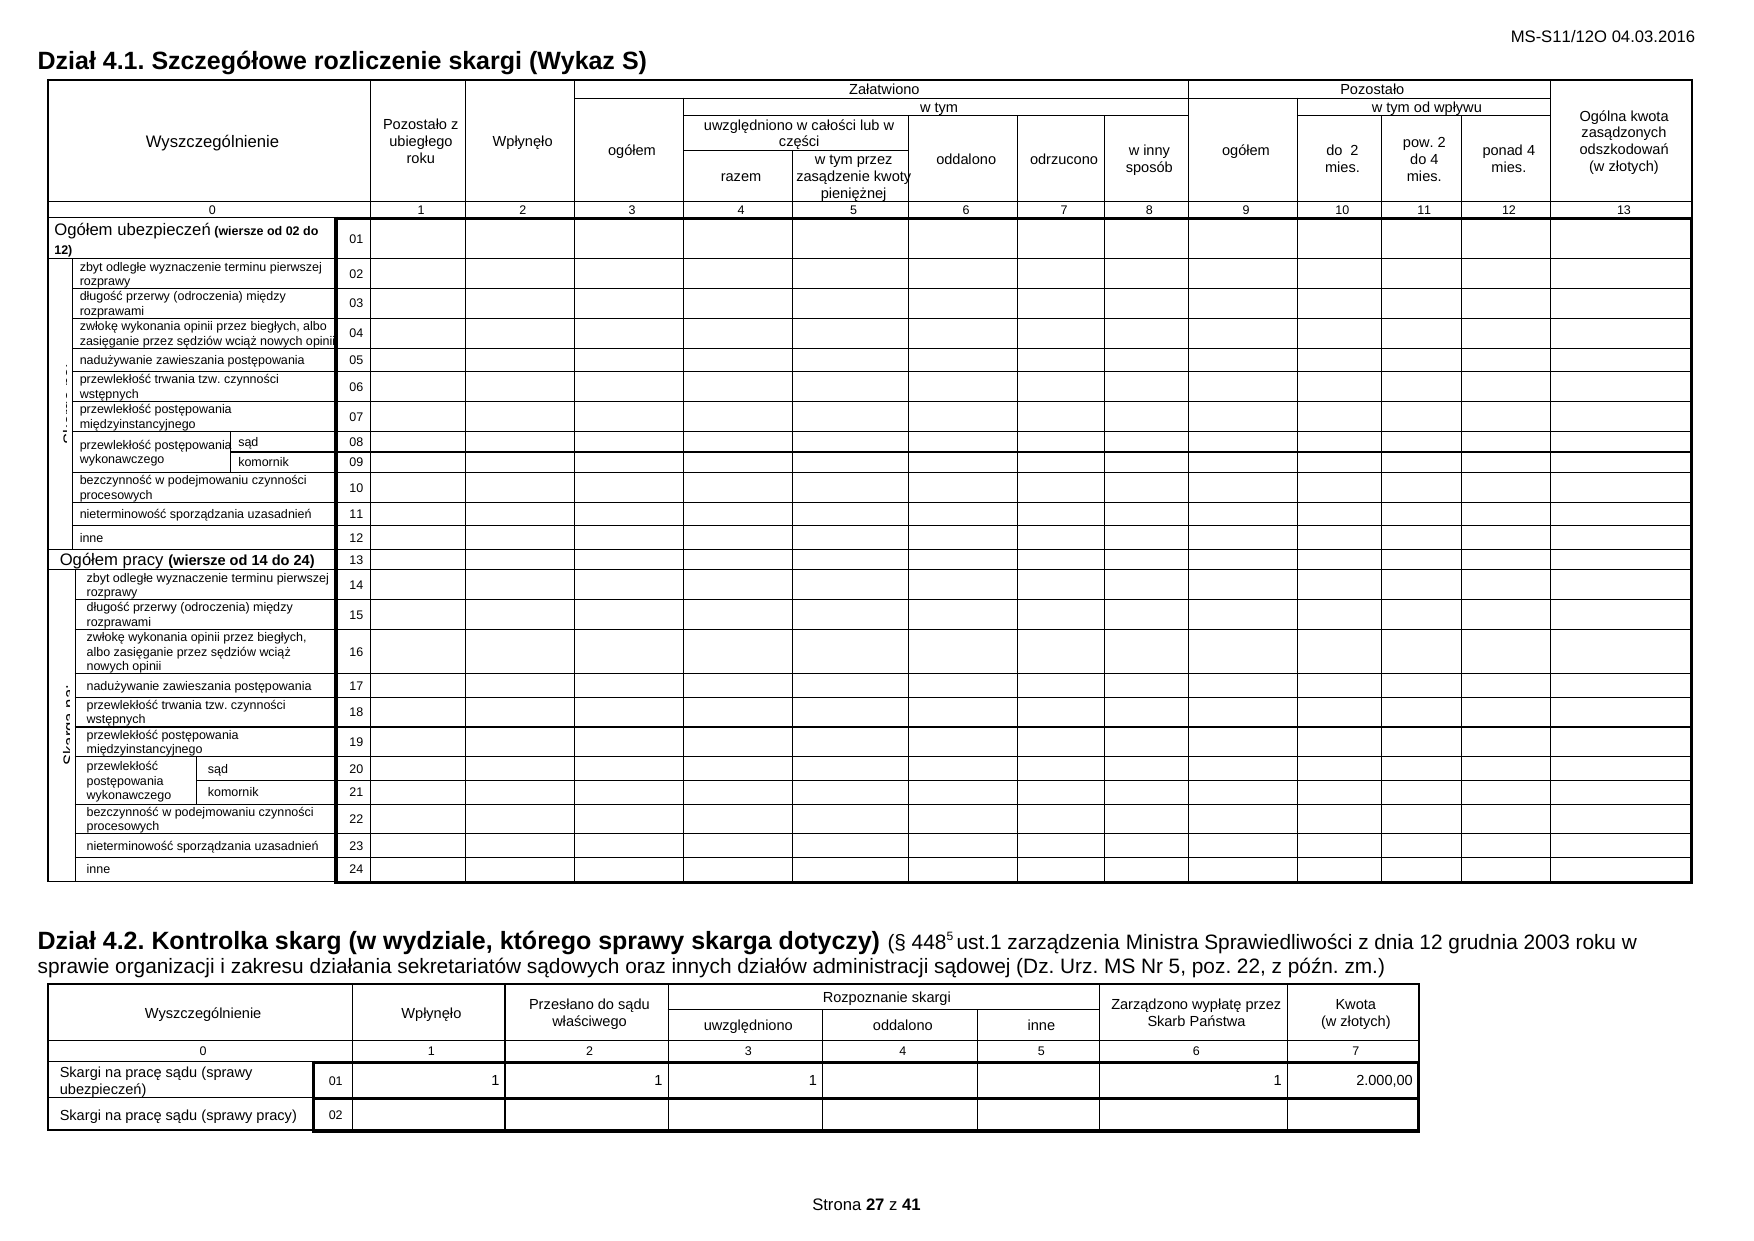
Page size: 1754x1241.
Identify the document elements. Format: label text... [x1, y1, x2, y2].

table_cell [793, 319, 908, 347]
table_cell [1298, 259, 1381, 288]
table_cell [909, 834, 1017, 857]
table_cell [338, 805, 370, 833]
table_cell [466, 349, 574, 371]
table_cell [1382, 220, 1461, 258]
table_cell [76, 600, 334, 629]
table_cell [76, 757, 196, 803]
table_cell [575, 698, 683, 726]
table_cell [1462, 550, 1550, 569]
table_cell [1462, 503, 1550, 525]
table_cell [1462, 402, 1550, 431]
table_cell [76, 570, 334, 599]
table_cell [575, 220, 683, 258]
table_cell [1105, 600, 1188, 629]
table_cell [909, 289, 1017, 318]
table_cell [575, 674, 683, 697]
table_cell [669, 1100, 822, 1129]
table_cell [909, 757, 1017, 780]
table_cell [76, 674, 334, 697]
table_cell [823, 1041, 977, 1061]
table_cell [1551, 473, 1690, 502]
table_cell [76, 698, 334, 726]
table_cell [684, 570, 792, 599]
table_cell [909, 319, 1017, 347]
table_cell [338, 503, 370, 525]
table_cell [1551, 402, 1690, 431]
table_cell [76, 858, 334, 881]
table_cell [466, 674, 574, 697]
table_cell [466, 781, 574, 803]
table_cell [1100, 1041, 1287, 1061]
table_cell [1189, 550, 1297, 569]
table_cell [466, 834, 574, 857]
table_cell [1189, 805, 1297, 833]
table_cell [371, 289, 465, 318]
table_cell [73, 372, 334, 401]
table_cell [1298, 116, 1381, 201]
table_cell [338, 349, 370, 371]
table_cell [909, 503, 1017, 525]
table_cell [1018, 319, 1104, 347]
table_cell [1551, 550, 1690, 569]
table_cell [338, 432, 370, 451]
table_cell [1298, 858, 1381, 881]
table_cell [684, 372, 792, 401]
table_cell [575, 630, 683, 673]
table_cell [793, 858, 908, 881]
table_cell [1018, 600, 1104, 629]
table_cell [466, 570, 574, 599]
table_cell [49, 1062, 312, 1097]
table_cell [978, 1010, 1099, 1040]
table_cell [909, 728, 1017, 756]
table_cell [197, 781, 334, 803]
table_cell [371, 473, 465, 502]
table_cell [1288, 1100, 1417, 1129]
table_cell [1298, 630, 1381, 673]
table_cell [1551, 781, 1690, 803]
text Dział 4.2. Kontrolka skarg (w wydziale, którego sprawy skarga dotyczy) (§ 4485 ust.1 zarządzenia Ministra Sprawiedliwości z dnia 12 grudnia 2003 roku w sprawie organizacji i zakresu działania sekretariatów sądowych oraz innych działów administracji sądowej (Dz. Urz. MS Nr 5, poz. 22, z późn. zm.) [37, 926, 1695, 978]
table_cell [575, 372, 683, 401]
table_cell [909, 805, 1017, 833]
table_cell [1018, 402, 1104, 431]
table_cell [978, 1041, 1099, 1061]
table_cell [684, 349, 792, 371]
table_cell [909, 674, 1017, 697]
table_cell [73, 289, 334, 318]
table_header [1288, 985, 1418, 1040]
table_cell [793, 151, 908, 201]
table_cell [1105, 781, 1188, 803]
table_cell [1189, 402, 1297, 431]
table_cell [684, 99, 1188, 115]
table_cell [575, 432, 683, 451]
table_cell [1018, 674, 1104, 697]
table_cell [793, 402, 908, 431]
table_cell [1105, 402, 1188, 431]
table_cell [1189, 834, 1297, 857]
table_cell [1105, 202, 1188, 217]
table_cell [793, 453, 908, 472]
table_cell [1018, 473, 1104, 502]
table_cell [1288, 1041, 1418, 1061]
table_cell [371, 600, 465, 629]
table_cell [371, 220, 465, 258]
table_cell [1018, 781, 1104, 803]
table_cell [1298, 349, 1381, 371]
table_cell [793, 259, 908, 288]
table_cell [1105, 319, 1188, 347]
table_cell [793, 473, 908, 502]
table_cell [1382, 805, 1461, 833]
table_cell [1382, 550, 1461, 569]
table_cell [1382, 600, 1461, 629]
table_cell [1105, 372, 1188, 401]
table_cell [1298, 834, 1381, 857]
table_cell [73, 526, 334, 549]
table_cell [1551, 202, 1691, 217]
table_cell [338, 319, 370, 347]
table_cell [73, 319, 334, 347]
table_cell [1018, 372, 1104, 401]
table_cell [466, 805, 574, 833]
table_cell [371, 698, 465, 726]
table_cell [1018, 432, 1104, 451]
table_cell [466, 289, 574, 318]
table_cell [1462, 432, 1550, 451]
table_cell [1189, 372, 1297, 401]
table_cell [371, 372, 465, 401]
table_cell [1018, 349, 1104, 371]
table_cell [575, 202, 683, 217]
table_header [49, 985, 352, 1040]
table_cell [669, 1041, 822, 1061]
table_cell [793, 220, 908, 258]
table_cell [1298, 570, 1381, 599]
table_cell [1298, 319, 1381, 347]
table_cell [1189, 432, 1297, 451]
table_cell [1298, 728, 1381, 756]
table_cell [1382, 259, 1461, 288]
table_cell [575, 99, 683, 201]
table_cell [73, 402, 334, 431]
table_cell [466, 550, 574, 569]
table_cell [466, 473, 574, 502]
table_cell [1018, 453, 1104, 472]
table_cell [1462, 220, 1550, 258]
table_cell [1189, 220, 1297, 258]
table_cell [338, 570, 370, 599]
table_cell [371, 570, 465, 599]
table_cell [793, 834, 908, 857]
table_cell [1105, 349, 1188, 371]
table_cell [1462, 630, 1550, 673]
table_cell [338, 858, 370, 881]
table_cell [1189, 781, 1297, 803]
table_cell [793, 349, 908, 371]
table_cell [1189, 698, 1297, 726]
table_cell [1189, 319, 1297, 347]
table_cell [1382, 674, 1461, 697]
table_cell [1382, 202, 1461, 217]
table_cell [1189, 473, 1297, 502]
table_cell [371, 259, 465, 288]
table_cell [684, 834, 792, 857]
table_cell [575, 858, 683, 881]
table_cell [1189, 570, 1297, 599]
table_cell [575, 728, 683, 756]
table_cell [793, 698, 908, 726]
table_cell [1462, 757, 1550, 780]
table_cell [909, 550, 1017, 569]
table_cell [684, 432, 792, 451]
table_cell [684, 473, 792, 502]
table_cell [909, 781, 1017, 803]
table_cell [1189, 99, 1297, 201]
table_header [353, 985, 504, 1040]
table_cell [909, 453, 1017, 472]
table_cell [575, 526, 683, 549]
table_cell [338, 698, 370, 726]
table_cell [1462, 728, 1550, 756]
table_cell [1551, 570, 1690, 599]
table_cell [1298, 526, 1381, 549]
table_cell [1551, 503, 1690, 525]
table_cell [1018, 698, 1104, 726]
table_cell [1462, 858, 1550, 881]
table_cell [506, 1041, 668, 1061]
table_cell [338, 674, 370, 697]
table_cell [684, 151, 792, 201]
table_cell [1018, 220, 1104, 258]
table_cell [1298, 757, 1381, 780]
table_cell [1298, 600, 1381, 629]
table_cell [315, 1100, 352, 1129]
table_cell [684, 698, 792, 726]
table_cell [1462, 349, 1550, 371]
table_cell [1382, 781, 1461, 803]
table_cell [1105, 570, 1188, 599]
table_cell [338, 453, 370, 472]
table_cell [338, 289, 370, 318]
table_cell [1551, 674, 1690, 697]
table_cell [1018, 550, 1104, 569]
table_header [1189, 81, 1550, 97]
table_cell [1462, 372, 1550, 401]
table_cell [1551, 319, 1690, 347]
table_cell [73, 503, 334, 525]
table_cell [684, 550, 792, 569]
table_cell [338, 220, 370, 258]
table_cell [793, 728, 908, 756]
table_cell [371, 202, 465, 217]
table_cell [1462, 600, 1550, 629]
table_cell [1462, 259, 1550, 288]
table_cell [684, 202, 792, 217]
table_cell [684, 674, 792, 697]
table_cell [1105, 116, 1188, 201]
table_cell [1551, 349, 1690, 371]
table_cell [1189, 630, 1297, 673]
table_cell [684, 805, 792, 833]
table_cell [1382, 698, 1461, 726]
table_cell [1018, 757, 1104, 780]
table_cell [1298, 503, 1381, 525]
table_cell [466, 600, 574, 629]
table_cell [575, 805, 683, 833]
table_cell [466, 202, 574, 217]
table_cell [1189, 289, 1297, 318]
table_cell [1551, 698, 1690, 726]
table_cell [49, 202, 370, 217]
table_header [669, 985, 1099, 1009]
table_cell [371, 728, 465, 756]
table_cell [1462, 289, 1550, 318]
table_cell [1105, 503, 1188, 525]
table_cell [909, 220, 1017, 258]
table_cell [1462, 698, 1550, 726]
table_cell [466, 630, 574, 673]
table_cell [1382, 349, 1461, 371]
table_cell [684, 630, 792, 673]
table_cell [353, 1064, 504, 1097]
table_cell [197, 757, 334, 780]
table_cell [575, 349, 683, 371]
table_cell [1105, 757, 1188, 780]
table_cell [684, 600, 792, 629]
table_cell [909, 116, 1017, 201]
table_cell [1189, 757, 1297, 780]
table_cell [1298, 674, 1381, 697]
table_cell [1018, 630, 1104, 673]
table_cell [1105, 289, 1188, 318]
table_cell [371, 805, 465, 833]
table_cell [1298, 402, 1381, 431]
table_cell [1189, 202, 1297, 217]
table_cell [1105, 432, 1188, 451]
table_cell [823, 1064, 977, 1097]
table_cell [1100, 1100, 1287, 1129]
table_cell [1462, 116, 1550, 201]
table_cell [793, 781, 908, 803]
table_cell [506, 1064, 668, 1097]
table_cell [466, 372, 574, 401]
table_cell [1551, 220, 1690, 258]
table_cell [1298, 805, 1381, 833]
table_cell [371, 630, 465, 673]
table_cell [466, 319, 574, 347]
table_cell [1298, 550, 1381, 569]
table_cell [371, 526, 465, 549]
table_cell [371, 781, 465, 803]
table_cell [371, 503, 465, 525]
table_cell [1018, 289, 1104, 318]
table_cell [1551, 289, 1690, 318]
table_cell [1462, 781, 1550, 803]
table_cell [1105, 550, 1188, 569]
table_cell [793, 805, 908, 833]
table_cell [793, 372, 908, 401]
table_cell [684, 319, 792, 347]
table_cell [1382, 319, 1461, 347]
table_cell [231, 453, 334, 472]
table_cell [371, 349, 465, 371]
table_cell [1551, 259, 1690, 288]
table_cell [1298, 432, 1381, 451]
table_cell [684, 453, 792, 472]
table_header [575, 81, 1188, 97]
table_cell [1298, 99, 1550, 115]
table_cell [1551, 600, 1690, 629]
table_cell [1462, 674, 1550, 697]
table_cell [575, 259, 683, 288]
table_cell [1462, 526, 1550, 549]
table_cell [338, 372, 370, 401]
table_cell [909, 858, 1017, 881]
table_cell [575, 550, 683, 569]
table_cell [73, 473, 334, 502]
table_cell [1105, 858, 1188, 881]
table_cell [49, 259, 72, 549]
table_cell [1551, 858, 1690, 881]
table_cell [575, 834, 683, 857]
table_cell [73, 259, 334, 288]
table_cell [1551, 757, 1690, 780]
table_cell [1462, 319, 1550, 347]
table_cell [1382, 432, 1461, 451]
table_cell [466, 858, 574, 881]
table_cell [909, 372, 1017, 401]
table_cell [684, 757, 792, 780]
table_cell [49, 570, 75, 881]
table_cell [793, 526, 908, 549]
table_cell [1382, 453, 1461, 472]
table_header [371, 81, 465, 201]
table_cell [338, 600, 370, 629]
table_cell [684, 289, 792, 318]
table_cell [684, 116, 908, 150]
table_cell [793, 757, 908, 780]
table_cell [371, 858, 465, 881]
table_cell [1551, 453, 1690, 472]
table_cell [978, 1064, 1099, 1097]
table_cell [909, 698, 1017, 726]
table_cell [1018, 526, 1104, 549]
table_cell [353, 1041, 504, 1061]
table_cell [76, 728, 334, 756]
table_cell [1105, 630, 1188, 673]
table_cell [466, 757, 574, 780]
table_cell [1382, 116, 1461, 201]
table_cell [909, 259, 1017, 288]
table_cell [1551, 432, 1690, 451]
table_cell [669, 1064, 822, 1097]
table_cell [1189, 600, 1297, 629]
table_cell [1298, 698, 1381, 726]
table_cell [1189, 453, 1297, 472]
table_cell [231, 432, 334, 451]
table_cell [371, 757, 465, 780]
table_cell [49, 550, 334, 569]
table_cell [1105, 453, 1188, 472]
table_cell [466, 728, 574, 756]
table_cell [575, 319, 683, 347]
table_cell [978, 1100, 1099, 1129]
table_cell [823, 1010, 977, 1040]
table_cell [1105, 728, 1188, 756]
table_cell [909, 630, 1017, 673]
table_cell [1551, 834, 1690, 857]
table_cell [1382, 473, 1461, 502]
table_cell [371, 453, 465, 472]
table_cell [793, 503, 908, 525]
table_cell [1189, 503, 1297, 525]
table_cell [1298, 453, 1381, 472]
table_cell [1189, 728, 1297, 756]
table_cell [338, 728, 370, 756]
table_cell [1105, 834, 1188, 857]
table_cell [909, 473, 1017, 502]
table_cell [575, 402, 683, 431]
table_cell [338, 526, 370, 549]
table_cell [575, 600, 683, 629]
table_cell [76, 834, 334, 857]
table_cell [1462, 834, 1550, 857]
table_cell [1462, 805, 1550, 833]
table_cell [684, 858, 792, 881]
text Dział 4.1. Szczegółowe rozliczenie skargi (Wykaz S) [37, 46, 1695, 74]
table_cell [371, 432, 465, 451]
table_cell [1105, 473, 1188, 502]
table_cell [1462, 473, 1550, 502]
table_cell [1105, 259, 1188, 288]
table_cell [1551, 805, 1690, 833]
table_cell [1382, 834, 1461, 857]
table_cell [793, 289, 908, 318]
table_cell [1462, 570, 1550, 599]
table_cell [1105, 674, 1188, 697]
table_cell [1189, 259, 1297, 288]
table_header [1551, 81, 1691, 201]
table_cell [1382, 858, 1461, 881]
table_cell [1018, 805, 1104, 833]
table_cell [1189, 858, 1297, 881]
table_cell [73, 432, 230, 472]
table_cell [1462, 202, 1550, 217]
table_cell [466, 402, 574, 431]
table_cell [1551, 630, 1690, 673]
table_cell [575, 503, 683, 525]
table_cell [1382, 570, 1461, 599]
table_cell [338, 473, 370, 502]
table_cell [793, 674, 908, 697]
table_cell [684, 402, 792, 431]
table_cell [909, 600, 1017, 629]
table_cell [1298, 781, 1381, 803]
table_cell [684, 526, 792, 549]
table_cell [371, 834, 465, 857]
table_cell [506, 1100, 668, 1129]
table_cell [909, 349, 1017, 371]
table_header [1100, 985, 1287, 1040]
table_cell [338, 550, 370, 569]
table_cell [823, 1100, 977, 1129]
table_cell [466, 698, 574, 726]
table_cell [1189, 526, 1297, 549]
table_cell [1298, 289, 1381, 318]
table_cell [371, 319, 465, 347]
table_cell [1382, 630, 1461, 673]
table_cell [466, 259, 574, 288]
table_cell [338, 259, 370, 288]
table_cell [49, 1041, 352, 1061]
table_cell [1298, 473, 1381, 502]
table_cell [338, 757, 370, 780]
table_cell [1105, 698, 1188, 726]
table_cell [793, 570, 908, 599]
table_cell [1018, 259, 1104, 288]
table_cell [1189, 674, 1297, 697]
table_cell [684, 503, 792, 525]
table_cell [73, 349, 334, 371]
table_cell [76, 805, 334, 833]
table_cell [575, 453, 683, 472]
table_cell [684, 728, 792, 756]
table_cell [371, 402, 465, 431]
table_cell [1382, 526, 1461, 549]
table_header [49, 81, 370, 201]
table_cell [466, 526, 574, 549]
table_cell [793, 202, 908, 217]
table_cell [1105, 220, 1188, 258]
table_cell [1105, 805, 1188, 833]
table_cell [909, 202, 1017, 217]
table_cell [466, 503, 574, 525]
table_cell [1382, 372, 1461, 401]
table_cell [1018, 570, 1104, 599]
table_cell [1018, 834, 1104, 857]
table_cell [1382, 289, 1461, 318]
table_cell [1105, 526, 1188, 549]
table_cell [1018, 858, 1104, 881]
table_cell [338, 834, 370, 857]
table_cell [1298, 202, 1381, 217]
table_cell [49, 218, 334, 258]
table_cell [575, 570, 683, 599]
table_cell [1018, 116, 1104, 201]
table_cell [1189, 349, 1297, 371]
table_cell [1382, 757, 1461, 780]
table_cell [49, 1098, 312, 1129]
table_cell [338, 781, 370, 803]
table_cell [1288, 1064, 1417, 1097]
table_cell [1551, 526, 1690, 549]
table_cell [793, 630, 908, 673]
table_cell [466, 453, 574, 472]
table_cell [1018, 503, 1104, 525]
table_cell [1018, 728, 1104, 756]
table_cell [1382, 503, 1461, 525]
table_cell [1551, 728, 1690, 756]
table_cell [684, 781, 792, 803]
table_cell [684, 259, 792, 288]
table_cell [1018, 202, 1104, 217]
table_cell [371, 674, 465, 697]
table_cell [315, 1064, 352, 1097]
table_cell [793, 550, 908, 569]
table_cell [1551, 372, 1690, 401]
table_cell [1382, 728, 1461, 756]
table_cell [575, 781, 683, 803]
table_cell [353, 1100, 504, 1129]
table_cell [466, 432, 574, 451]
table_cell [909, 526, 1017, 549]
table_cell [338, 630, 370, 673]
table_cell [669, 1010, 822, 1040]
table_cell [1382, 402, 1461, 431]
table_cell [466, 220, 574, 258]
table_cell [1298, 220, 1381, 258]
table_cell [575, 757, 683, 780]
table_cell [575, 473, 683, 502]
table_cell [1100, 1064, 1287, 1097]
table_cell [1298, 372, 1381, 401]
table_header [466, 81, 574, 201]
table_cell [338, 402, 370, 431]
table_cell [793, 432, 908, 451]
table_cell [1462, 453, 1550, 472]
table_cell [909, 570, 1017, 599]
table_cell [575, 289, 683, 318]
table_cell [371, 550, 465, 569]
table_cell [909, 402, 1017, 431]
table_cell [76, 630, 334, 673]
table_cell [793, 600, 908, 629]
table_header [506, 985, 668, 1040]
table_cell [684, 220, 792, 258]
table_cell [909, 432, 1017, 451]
